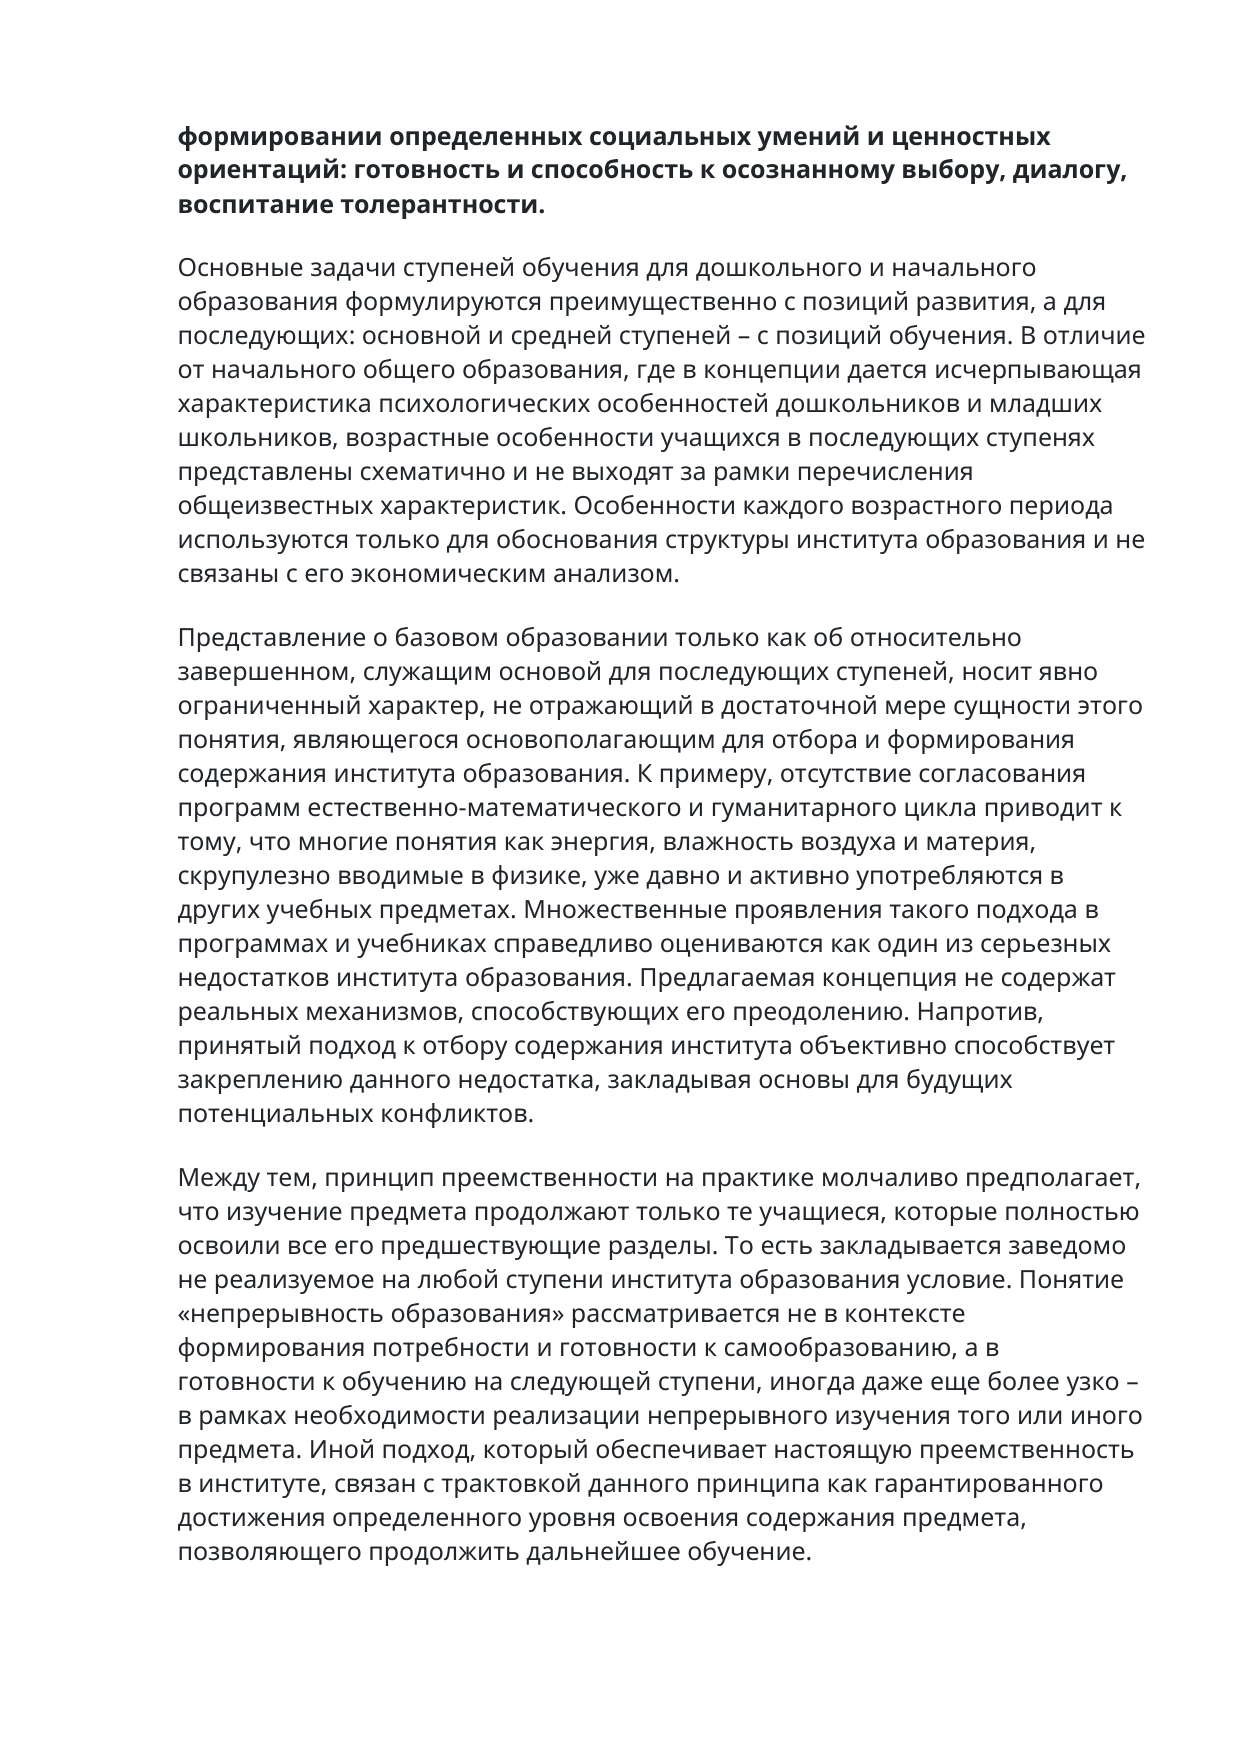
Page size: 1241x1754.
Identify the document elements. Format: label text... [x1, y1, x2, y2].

text Представление о базовом образовании только как об относительно завершенном, служащим основой для последующих ступеней, носит явно ограниченный характер, не отражающий в достаточной мере сущности этого понятия, являющегося основополагающим для отбора и формирования содержания института образования. К примеру, отсутствие согласования программ естественно-математического и гуманитарного цикла приводит к тому, что многие понятия как энергия, влажность воздуха и материя, скрупулезно вводимые в физике, уже давно и активно употребляются в других учебных предметах. Множественные проявления такого подхода в программах и учебниках справедливо оцениваются как один из серьезных недостатков института образования. Предлагаемая концепция не содержат реальных механизмов, способствующих его преодолению. Напротив, принятый подход к отбору содержания института объективно способствует закреплению данного недостатка, закладывая основы для будущих потенциальных конфликтов. [177, 619, 1152, 1130]
text Основные задачи ступеней обучения для дошкольного и начального образования формулируются преимущественно с позиций развития, а для последующих: основной и средней ступеней – с позиций обучения. В отличие от начального общего образования, где в концепции дается исчерпывающая характеристика психологических особенностей дошкольников и младших школьников, возрастные особенности учащихся в последующих ступенях представлены схематично и не выходят за рамки перечисления общеизвестных характеристик. Особенности каждого возрастного периода используются только для обоснования структуры института образования и не связаны с его экономическим анализом. [177, 249, 1152, 590]
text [177, 118, 1152, 220]
text Между тем, принцип преемственности на практике молчаливо предполагает, что изучение предмета продолжают только те учащиеся, которые полностью освоили все его предшествующие разделы. То есть закладывается заведомо не реализуемое на любой ступени института образования условие. Понятие «непрерывность образования» рассматривается не в контексте формирования потребности и готовности к самообразованию, а в готовности к обучению на следующей ступени, иногда даже еще более узко – в рамках необходимости реализации непрерывного изучения того или иного предмета. Иной подход, который обеспечивает настоящую преемственность в институте, связан с трактовкой данного принципа как гарантированного достижения определенного уровня освоения содержания предмета, позволяющего продолжить дальнейшее обучение. [177, 1159, 1152, 1568]
